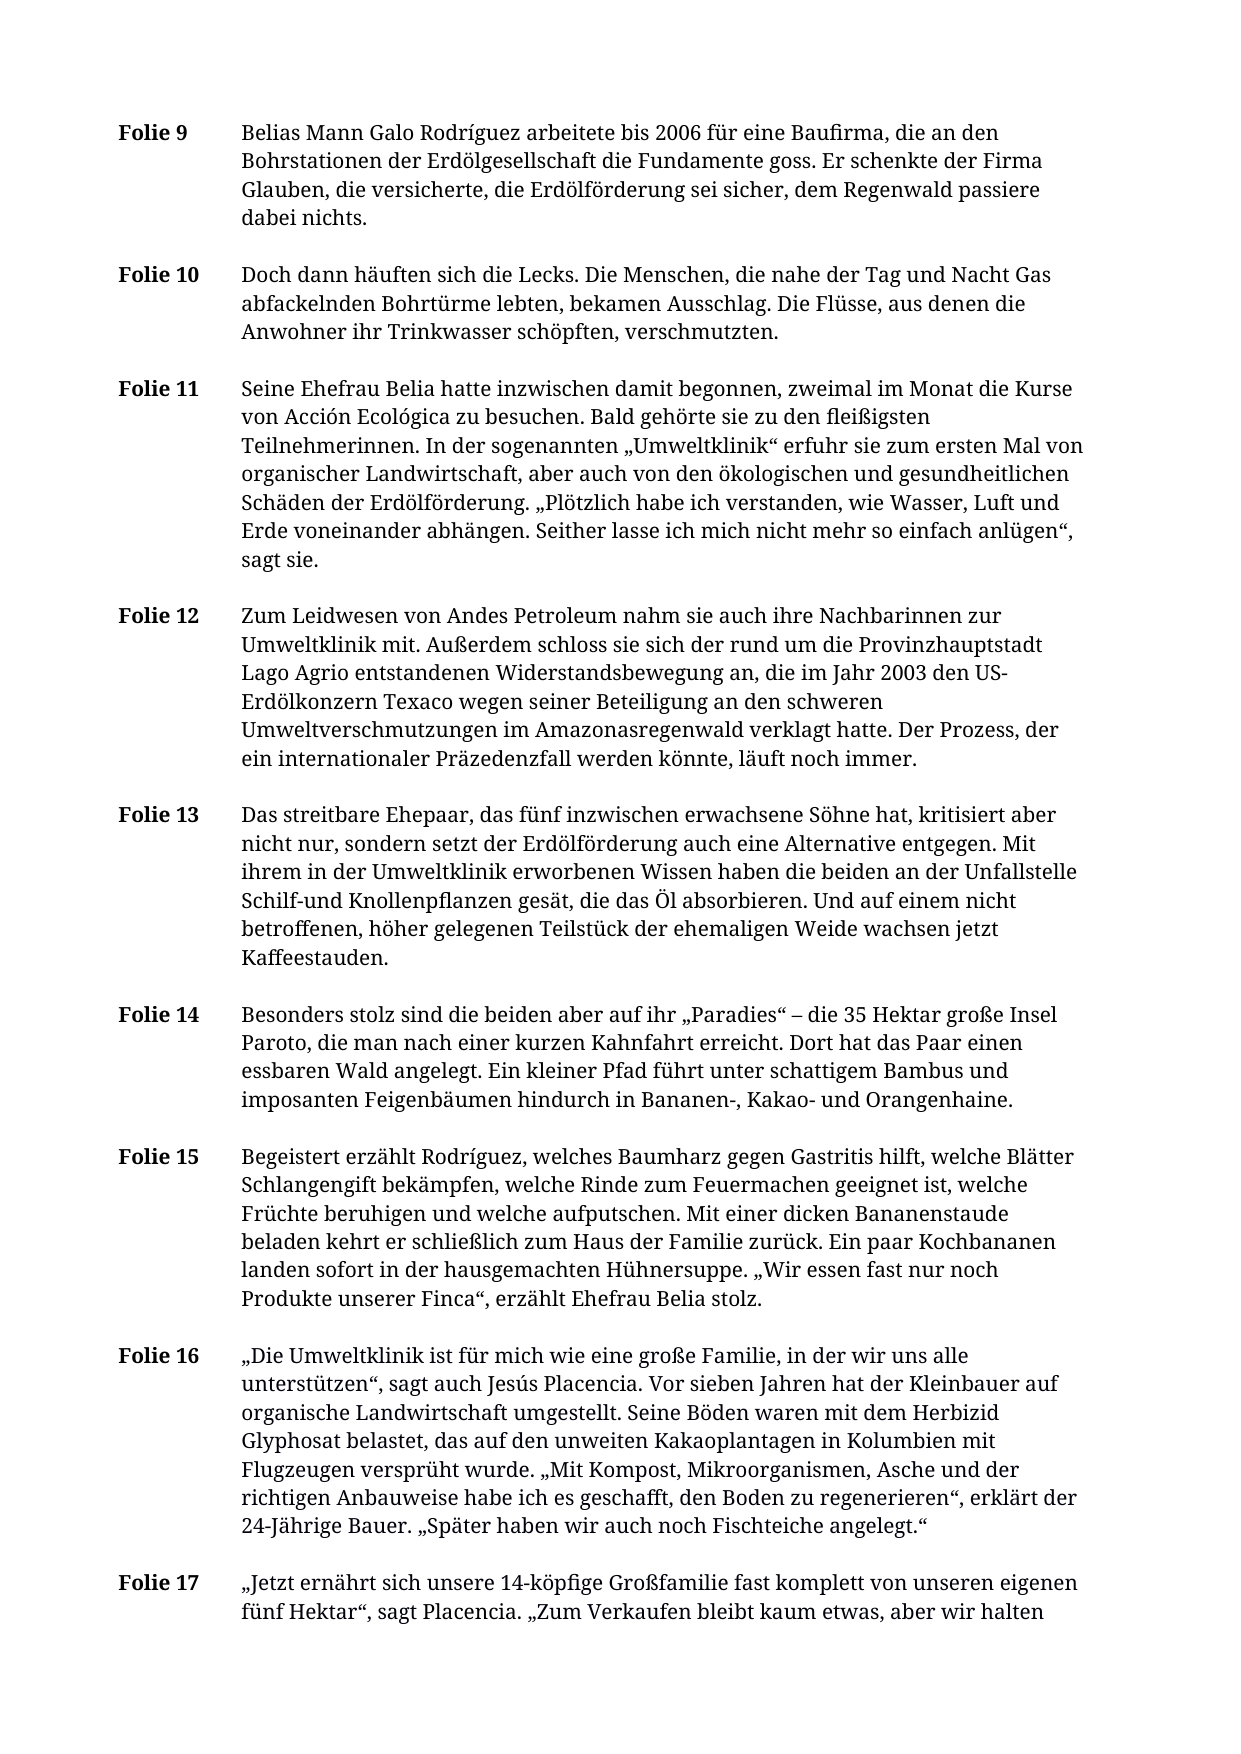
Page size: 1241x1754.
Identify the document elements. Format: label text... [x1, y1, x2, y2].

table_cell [234, 1569, 1096, 1625]
table_cell Das streitbare Ehepaar, das fünf inzwischen erwachsene Söhne hat, kritisiert aber nicht nur, sondern setzt der Erdölförderung auch eine Alternative entgegen. Mit ihrem in der Umweltklinik erworbenen Wissen haben die beiden an der Unfallstelle Schilf-und Knollenpflanzen gesät, die das Öl absorbieren. Und auf einem nicht betroffenen, höher gelegenen Teilstück der ehemaligen Weide wachsen jetzt Kaffeestauden. [234, 801, 1096, 1000]
table_cell Besonders stolz sind die beiden aber auf ihr „Paradies“ – die 35 Hektar große Insel Paroto, die man nach einer kurzen Kahnfahrt erreicht. Dort hat das Paar einen essbaren Wald angelegt. Ein kleiner Pfad führt unter schattigem Bambus und imposanten Feigenbäumen hindurch in Bananen-, Kakao- und Orangenhaine. [234, 1000, 1096, 1142]
table_cell Folie 12 [111, 602, 234, 801]
table_cell Folie 15 [111, 1142, 234, 1341]
table_cell Folie 11 [111, 374, 234, 602]
table_header Belias Mann Galo Rodríguez arbeitete bis 2006 für eine Baufirma, die an den Bohrstationen der Erdölgesellschaft die Fundamente goss. Er schenkte der Firma Glauben, die versicherte, die Erdölförderung sei sicher, dem Regenwald passiere dabei nichts. [234, 118, 1096, 260]
table_cell Begeistert erzählt Rodríguez, welches Baumharz gegen Gastritis hilft, welche Blätter Schlangengift bekämpfen, welche Rinde zum Feuermachen geeignet ist, welche Früchte beruhigen und welche aufputschen. Mit einer dicken Bananenstaude beladen kehrt er schließlich zum Haus der Familie zurück. Ein paar Kochbananen landen sofort in der hausgemachten Hühnersuppe. „Wir essen fast nur noch Produkte unserer Finca“, erzählt Ehefrau Belia stolz. [234, 1142, 1096, 1341]
table_cell Folie 16 [111, 1341, 234, 1568]
table_cell Zum Leidwesen von Andes Petroleum nahm sie auch ihre Nachbarinnen zur Umweltklinik mit. Außerdem schloss sie sich der rund um die Provinzhauptstadt Lago Agrio entstandenen Widerstandsbewegung an, die im Jahr 2003 den US-Erdölkonzern Texaco wegen seiner Beteiligung an den schweren Umweltverschmutzungen im Amazonasregenwald verklagt hatte. Der Prozess, der ein internationaler Präzedenzfall werden könnte, läuft noch immer. [234, 602, 1096, 801]
table_cell Folie 14 [111, 1000, 234, 1142]
table_cell Doch dann häuften sich die Lecks. Die Menschen, die nahe der Tag und Nacht Gas abfackelnden Bohrtürme lebten, bekamen Ausschlag. Die Flüsse, aus denen die Anwohner ihr Trinkwasser schöpften, verschmutzten. [234, 260, 1096, 374]
table_cell Folie 17 [111, 1569, 234, 1625]
table_cell „Die Umweltklinik ist für mich wie eine große Familie, in der wir uns alle unterstützen“, sagt auch Jesús Placencia. Vor sieben Jahren hat der Kleinbauer auf organische Landwirtschaft umgestellt. Seine Böden waren mit dem Herbizid Glyphosat belastet, das auf den unweiten Kakaoplantagen in Kolumbien mit Flugzeugen versprüht wurde. „Mit Kompost, Mikroorganismen, Asche und der richtigen Anbauweise habe ich es geschafft, den Boden zu regenerieren“, erklärt der 24-Jährige Bauer. „Später haben wir auch noch Fischteiche angelegt.“ [234, 1341, 1096, 1568]
table_cell Folie 13 [111, 801, 234, 1000]
table_header Folie 9 [111, 118, 234, 260]
table_cell Folie 10 [111, 260, 234, 374]
table_cell Seine Ehefrau Belia hatte inzwischen damit begonnen, zweimal im Monat die Kurse von Acción Ecológica zu besuchen. Bald gehörte sie zu den fleißigsten Teilnehmerinnen. In der sogenannten „Umweltklinik“ erfuhr sie zum ersten Mal von organischer Landwirtschaft, aber auch von den ökologischen und gesundheitlichen Schäden der Erdölförderung. „Plötzlich habe ich verstanden, wie Wasser, Luft und Erde voneinander abhängen. Seither lasse ich mich nicht mehr so einfach anlügen“, sagt sie. [234, 374, 1096, 602]
